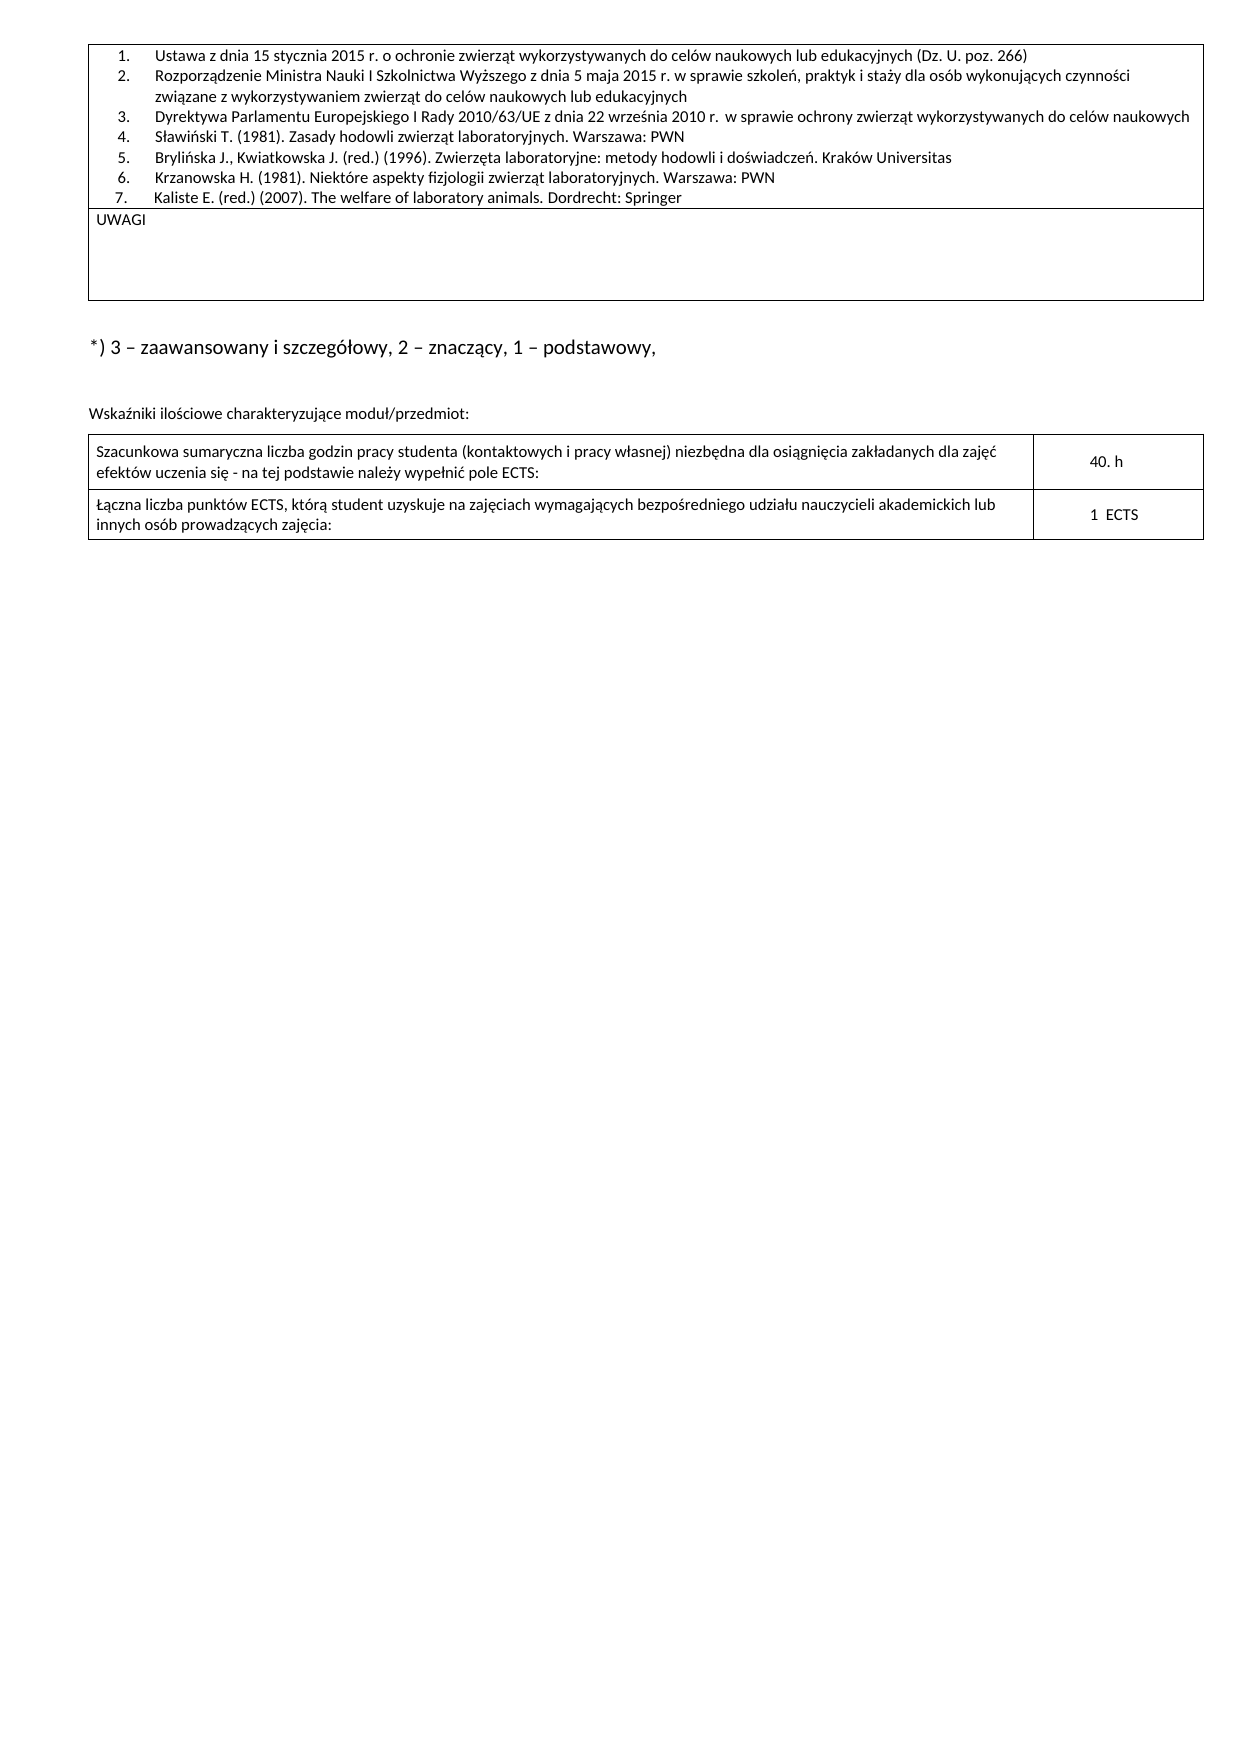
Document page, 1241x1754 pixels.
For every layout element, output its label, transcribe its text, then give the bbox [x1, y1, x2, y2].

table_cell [89, 45, 1203, 208]
text Wskaźniki ilościowe charakteryzujące moduł/przedmiot: [89, 403, 1152, 423]
table_header 40. h [1034, 435, 1203, 489]
table_header Szacunkowa sumaryczna liczba godzin pracy studenta (kontaktowych i pracy własnej) niezbędna dla osiągnięcia zakładanych dla zajęć efektów uczenia się - na tej podstawie należy wypełnić pole ECTS: [89, 435, 1033, 489]
table_cell Łączna liczba punktów ECTS, którą student uzyskuje na zajęciach wymagających bezpośredniego udziału nauczycieli akademickich lub innych osób prowadzących zajęcia: [89, 490, 1033, 539]
table_cell 1 ECTS [1034, 490, 1203, 539]
text *) 3 – zaawansowany i szczegółowy, 2 – znaczący, 1 – podstawowy, [89, 301, 1152, 360]
table_cell UWAGI [89, 209, 1203, 300]
